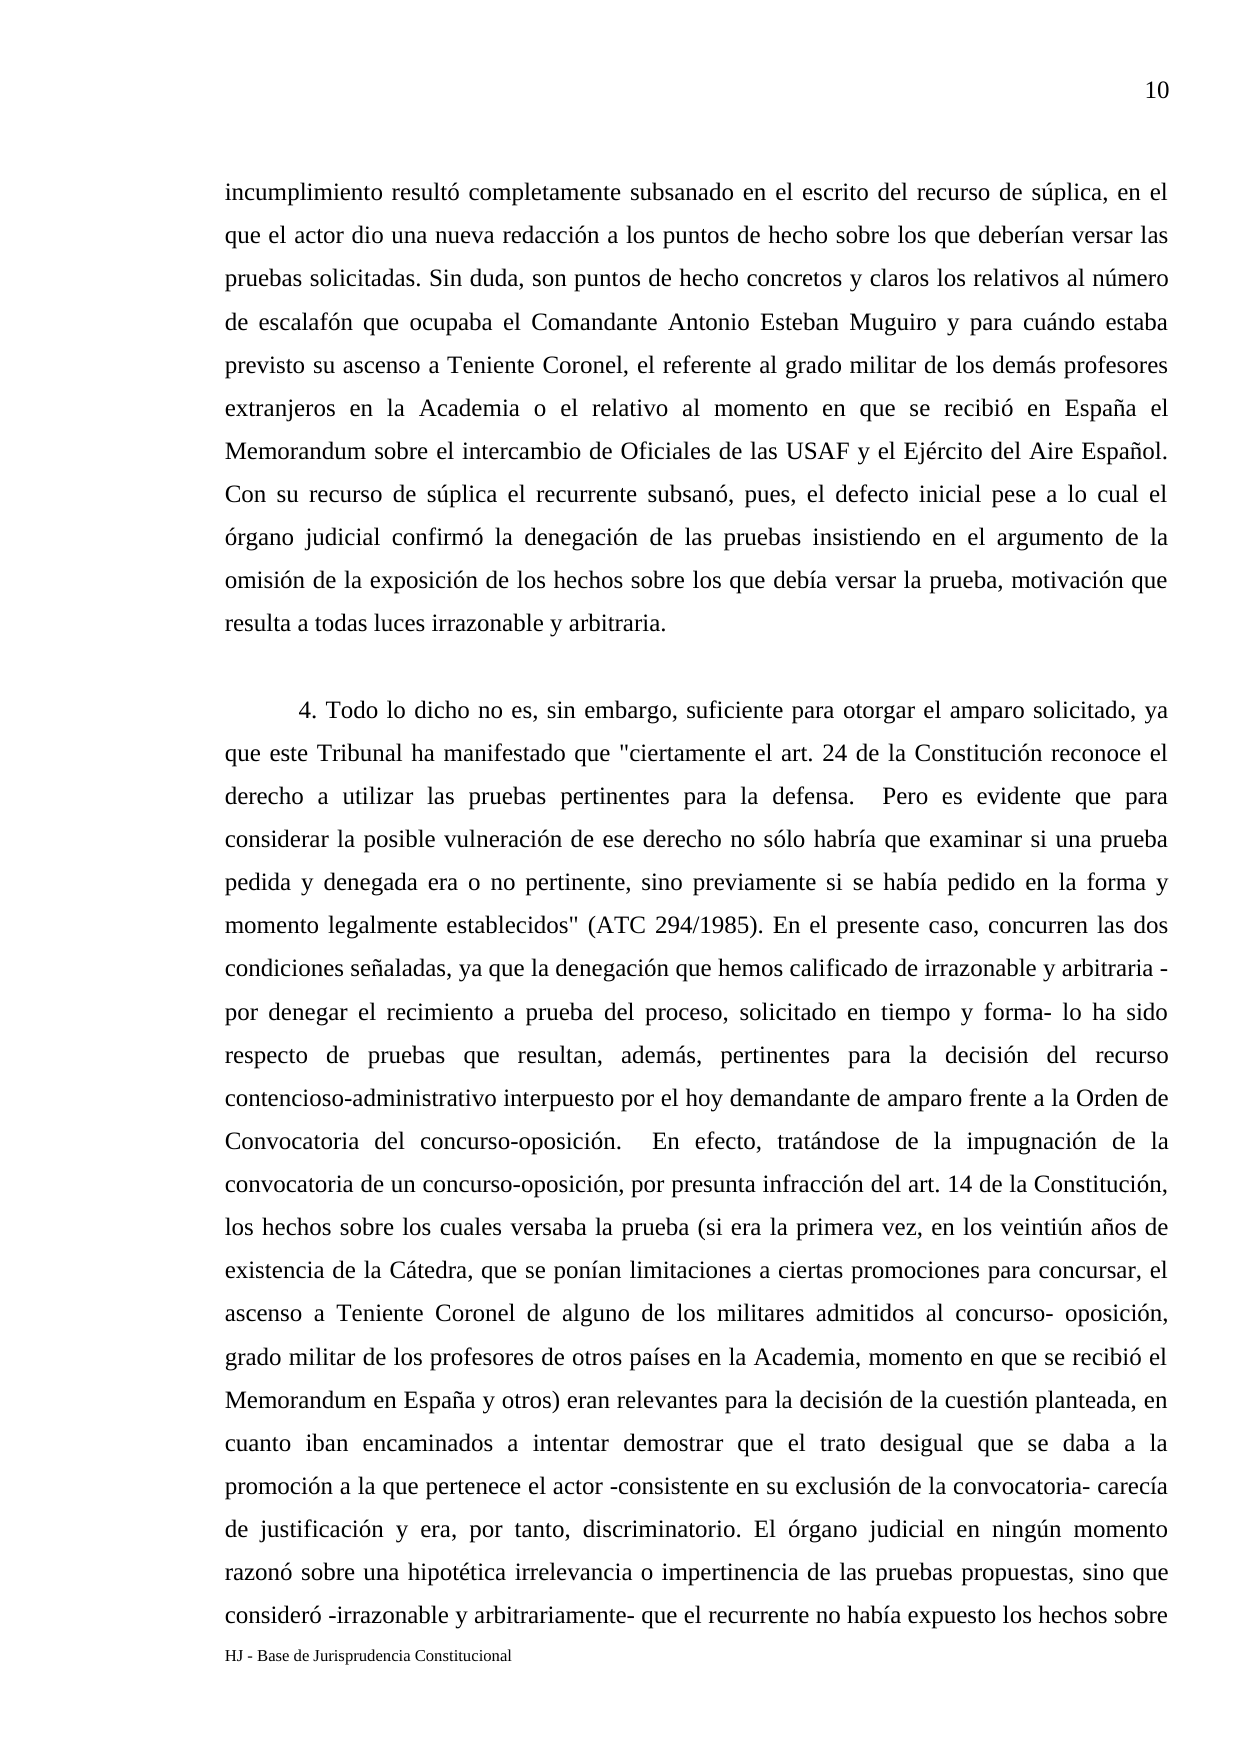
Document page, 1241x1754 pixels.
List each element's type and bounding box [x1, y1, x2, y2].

text [224, 177, 1169, 637]
text [224, 695, 1169, 1629]
